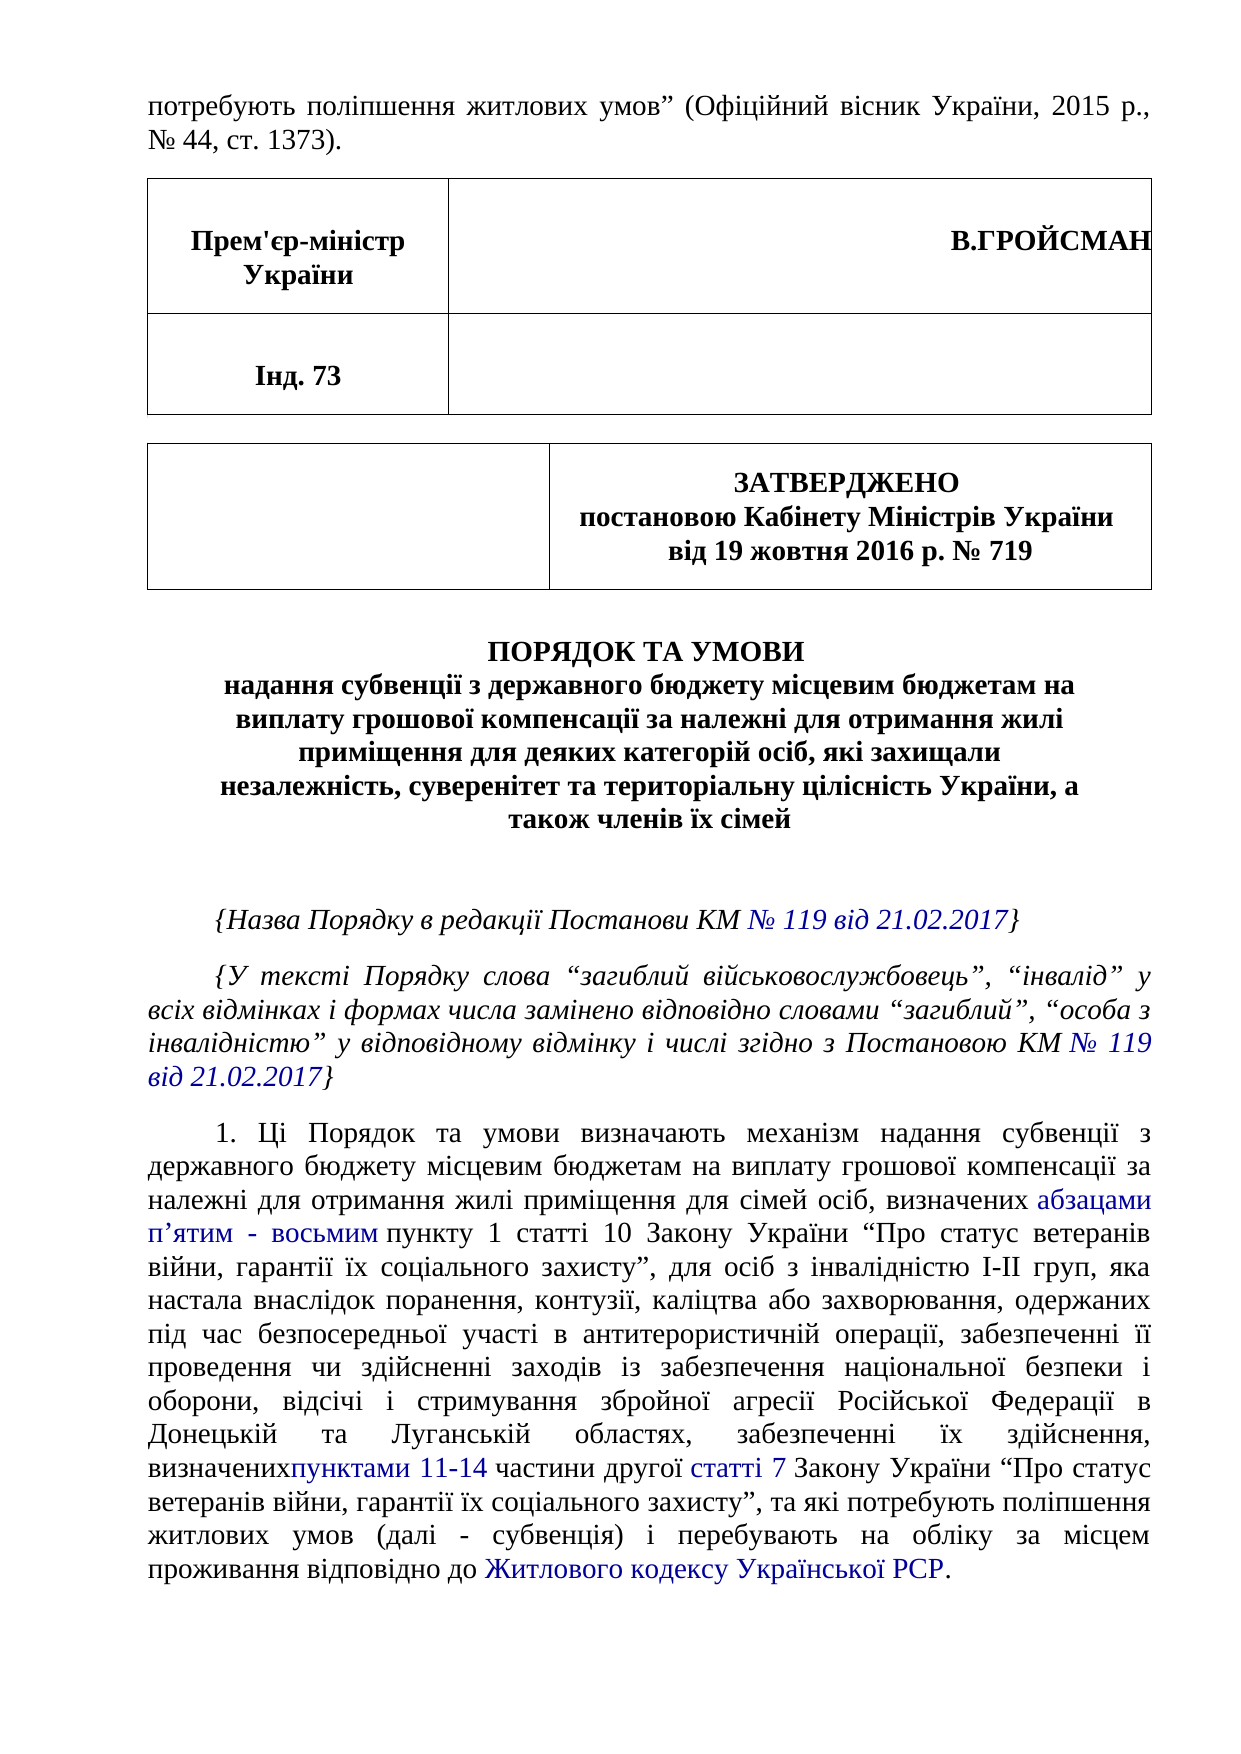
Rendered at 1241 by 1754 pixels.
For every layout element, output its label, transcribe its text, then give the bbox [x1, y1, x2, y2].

table_header В.ГРОЙСМАН [449, 179, 1151, 313]
text 1. Ці Порядок та умови визначають механізм надання субвенції з державного бюджету місцевим бюджетам на виплату грошової компенсації за належні для отримання жилі приміщення для сімей осіб, визначених абзацами п’ятим - восьмим пункту 1 статті 10 Закону України “Про статус ветеранів війни, гарантії їх соціального захисту”, для осіб з інвалідністю I-II груп, яка настала внаслідок поранення, контузії, каліцтва або захворювання, одержаних під час безпосередньої участі в антитерористичній операції, забезпеченні її проведення чи здійсненні заходів із забезпечення національної безпеки і оборони, відсічі і стримування збройної агресії Російської Федерації в Донецькій та Луганській областях, забезпеченні їх здійснення, визначенихпунктами 11-14 частини другої статті 7 Закону України “Про статус ветеранів війни, гарантії їх соціального захисту”, та які потребують поліпшення житлових умов (далі - субвенція) і перебувають на обліку за місцем проживання відповідно до Житлового кодексу Української РСР. [148, 1115, 1152, 1584]
table_header Прем'єр-міністр України [148, 179, 448, 313]
text {Назва Порядку в редакції Постанови КМ № 119 від 21.02.2017} [148, 902, 1152, 936]
table_cell [449, 314, 1151, 414]
table_cell Інд. 73 [148, 314, 448, 414]
table_header ЗАТВЕРДЖЕНО постановою Кабінету Міністрів України від 19 жовтня 2016 р. № 719 [550, 444, 1151, 588]
table_header [148, 444, 549, 588]
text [148, 88, 1152, 156]
text {У тексті Порядку слова “загиблий військовослужбовець”, “інвалід” у всіх відмінках і формах числа замінено відповідно словами “загиблий”, “особа з інвалідністю” у відповідному відмінку і числі згідно з Постановою КМ № 119 від 21.02.2017} [148, 958, 1152, 1092]
text ПОРЯДОК ТА УМОВИ надання субвенції з державного бюджету місцевим бюджетам на виплату грошової компенсації за належні для отримання жилі приміщення для деяких категорій осіб, які захищали незалежність, суверенітет та територіальну цілісність України, а також членів їх сімей [215, 634, 1084, 835]
